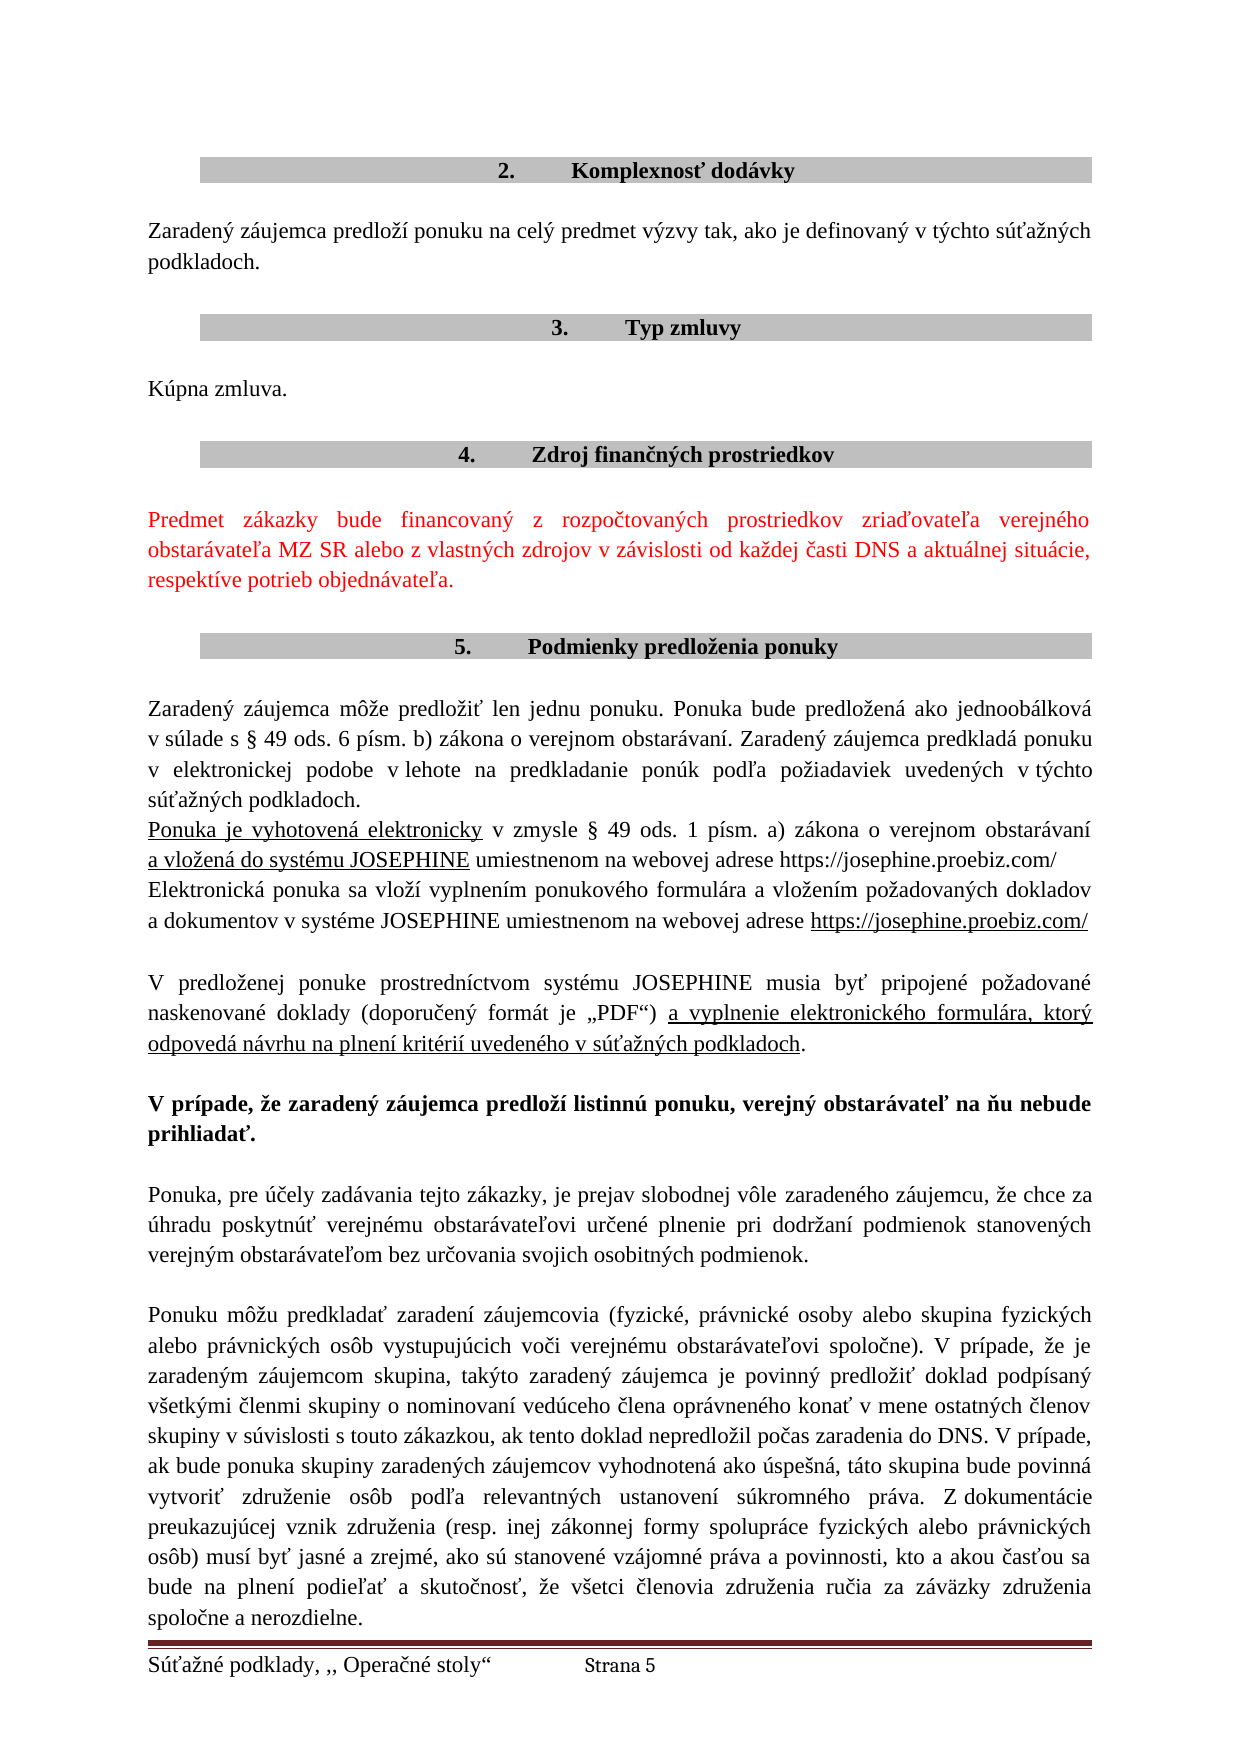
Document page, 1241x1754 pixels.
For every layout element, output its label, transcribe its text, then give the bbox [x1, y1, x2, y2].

text V prípade, že zaradený záujemca predloží listinnú ponuku, verejný obstarávateľ na ňu nebude prihliadať. [148, 1090, 1092, 1147]
list Zdroj finančných prostriedkov [200, 441, 1092, 468]
list Podmienky predloženia ponuky [200, 633, 1092, 659]
text Ponuka je vyhotovená elektronicky v zmysle § 49 ods. 1 písm. a) zákona o verejnom obstarávaní a vložená do systému JOSEPHINE umiestnenom na webovej adrese https://josephine.proebiz.com/ [148, 816, 1092, 873]
text Ponuka, pre účely zadávania tejto zákazky, je prejav slobodnej vôle zaradeného záujemcu, že chce za úhradu poskytnúť verejnému obstarávateľovi určené plnenie pri dodržaní podmienok stanovených verejným obstarávateľom bez určovania svojich osobitných podmienok. [148, 1181, 1092, 1267]
text V predloženej ponuke prostredníctvom systému JOSEPHINE musia byť pripojené požadované naskenované doklady (doporučený formát je „PDF“) a vyplnenie elektronického formulára, ktorý odpovedá návrhu na plnení kritérií uvedeného v súťažných podkladoch. [148, 969, 1092, 1056]
list Typ zmluvy [200, 314, 1092, 341]
text Elektronická ponuka sa vloží vyplnením ponukového formulára a vložením požadovaných dokladov a dokumentov v systéme JOSEPHINE umiestnenom na webovej adrese https://josephine.proebiz.com/ [148, 877, 1092, 933]
text Ponuku môžu predkladať zaradení záujemcovia (fyzické, právnické osoby alebo skupina fyzických alebo právnických osôb vystupujúcich voči verejnému obstarávateľovi spoločne). V prípade, že je zaradeným záujemcom skupina, takýto zaradený záujemca je povinný predložiť doklad podpísaný všetkými členmi skupiny o nominovaní vedúceho člena oprávneného konať v mene ostatných členov skupiny v súvislosti s touto zákazkou, ak tento doklad nepredložil počas zaradenia do DNS. V prípade, ak bude ponuka skupiny zaradených záujemcov vyhodnotená ako úspešná, táto skupina bude povinná vytvoriť združenie osôb podľa relevantných ustanovení súkromného práva. Z dokumentácie preukazujúcej vznik združenia (resp. inej zákonnej formy spolupráce fyzických alebo právnických osôb) musí byť jasné a zrejmé, ako sú stanovené vzájomné práva a povinnosti, kto a akou časťou sa bude na plnení podieľať a skutočnosť, že všetci členovia združenia ručia za záväzky združenia spoločne a nerozdielne. [148, 1301, 1092, 1630]
list Komplexnosť dodávky [200, 157, 1092, 183]
text Zaradený záujemca predloží ponuku na celý predmet výzvy tak, ako je definovaný v týchto súťažných podkladoch. [148, 218, 1092, 274]
text Predmet zákazky bude financovaný z rozpočtovaných prostriedkov zriaďovateľa verejného obstarávateľa MZ SR alebo z vlastných zdrojov v závislosti od každej časti DNS a aktuálnej situácie, respektíve potrieb objednávateľa. [148, 506, 1090, 593]
text Kúpna zmluva. [148, 375, 1092, 401]
text Zaradený záujemca môže predložiť len jednu ponuku. Ponuka bude predložená ako jednoobálková v súlade s § 49 ods. 6 písm. b) zákona o verejnom obstarávaní. Zaradený záujemca predkladá ponuku v elektronickej podobe v lehote na predkladanie ponúk podľa požiadaviek uvedených v týchto súťažných podkladoch. [148, 695, 1092, 812]
